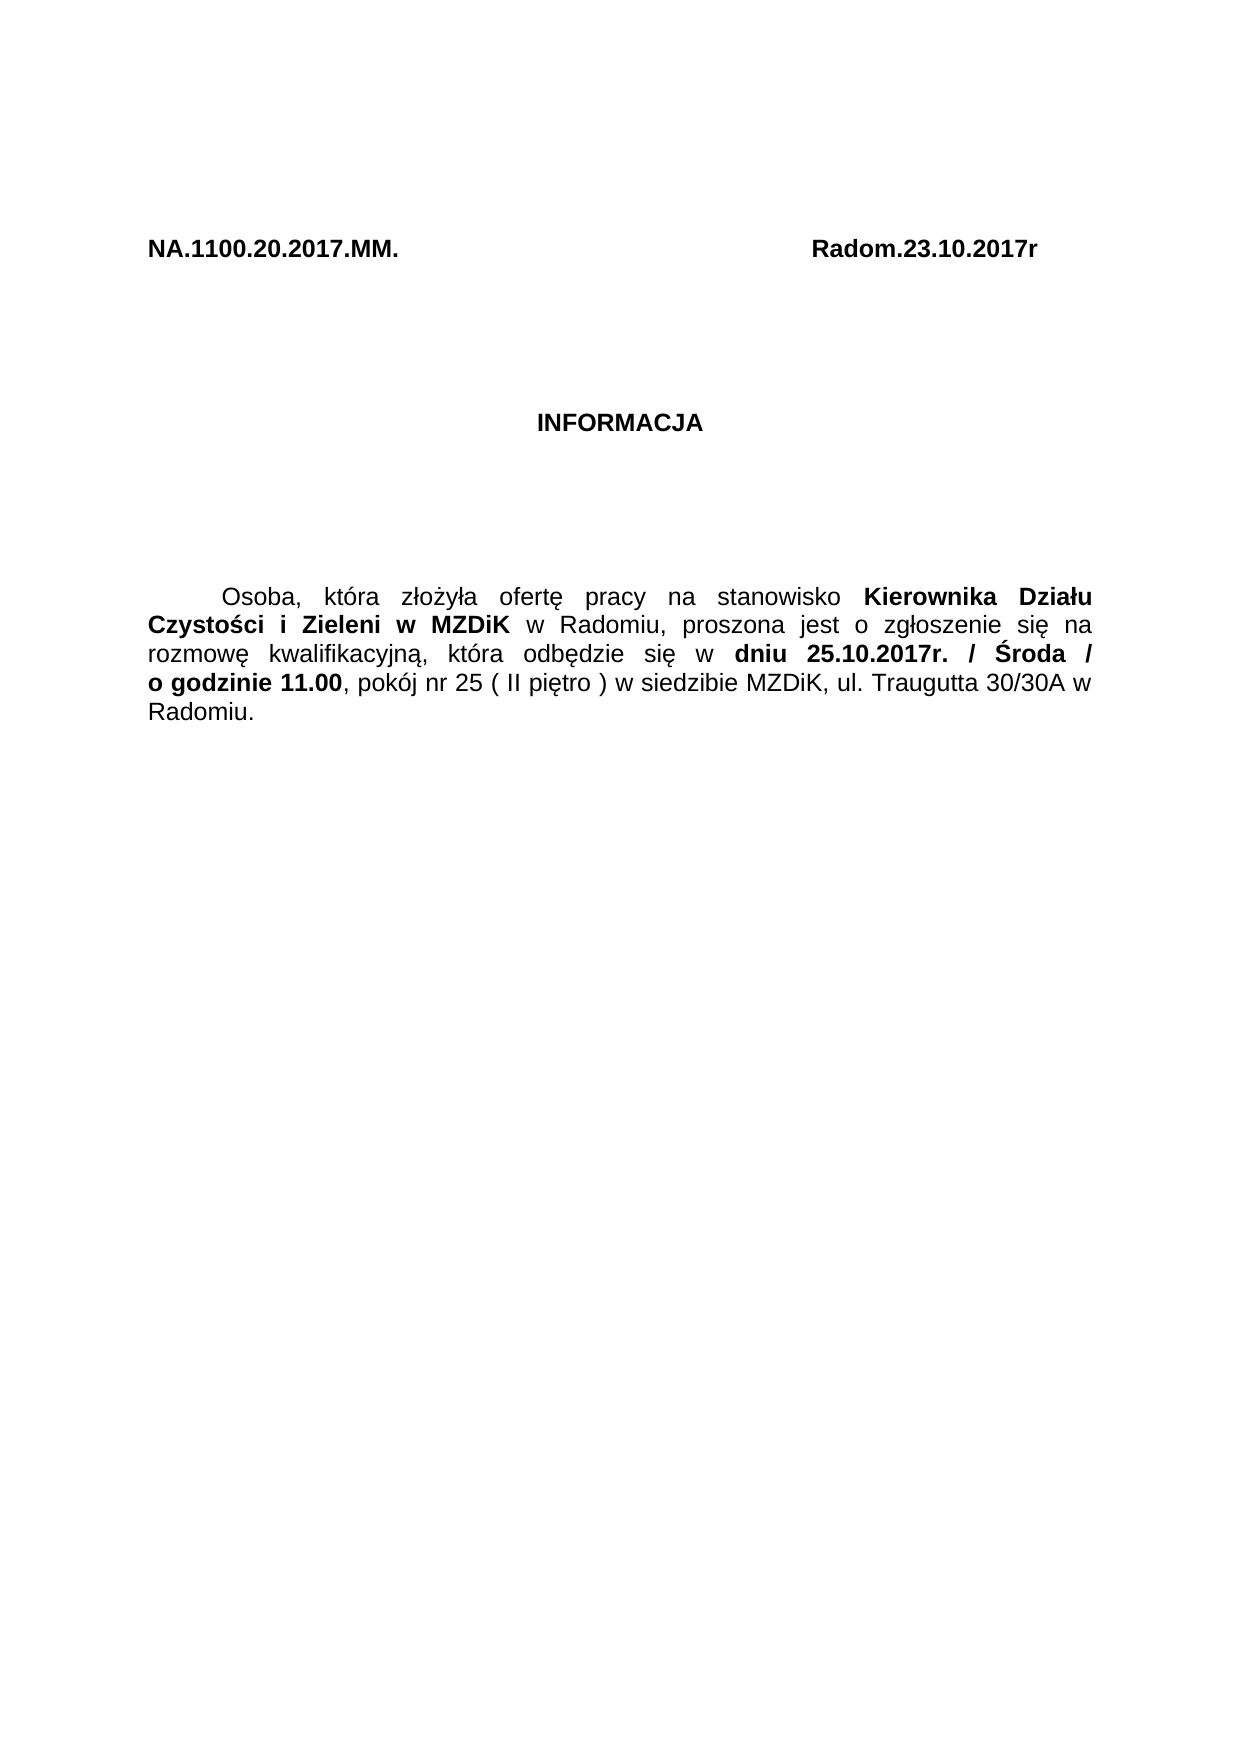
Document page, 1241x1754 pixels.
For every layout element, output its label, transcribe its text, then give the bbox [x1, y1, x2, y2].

text Osoba, która złożyła ofertę pracy na stanowisko Kierownika Działu Czystości i Zieleni w MZDiK w Radomiu, proszona jest o zgłoszenie się na rozmowę kwalifikacyjną, która odbędzie się w dniu 25.10.2017r. / Środa / o godzinie 11.00, pokój nr 25 ( II piętro ) w siedzibie MZDiK, ul. Traugutta 30/30A w Radomiu. [148, 582, 1093, 726]
text NA.1100.20.2017.MM. Radom.23.10.2017r [148, 234, 1093, 263]
text INFORMACJA [148, 408, 1093, 437]
